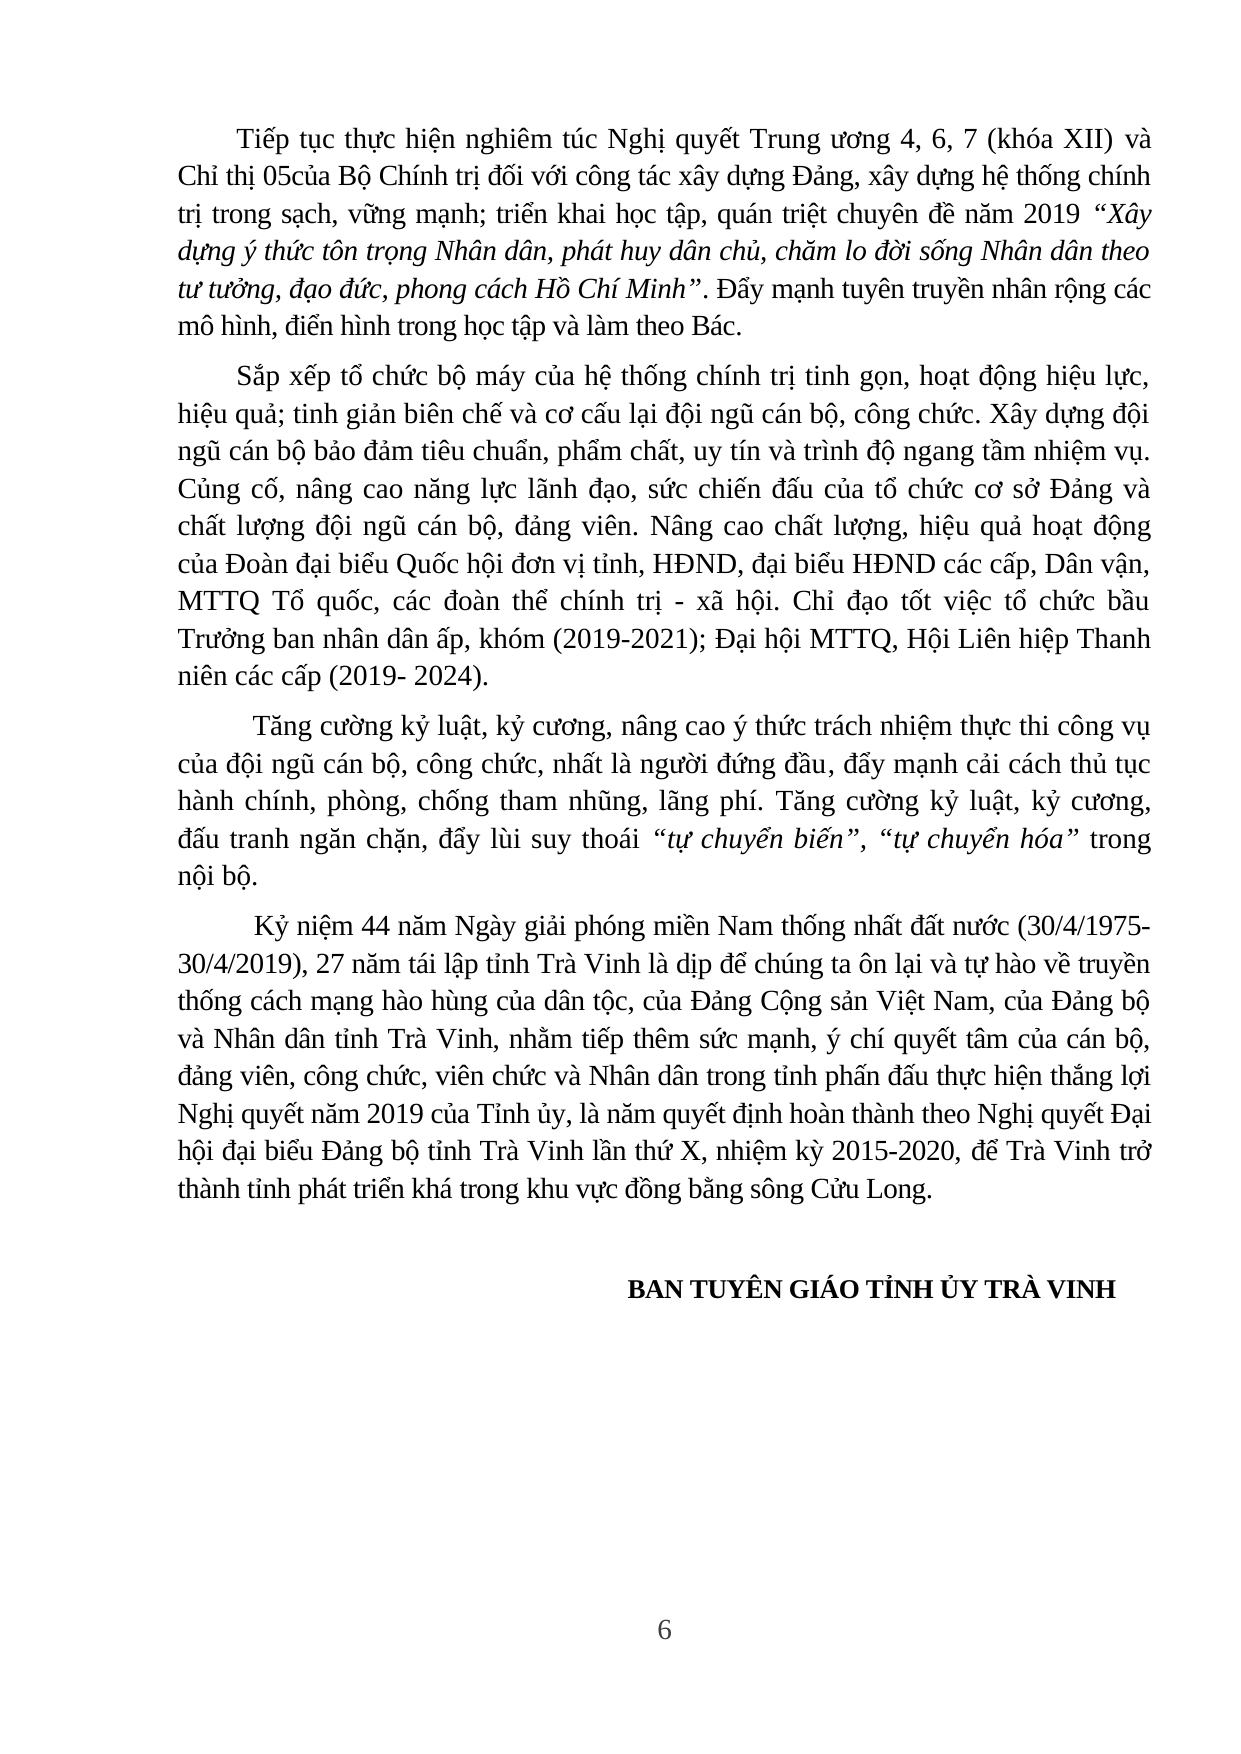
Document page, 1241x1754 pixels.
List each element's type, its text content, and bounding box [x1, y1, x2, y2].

text Tiếp tục thực hiện nghiêm túc Nghị quyết Trung ương 4, 6, 7 (khóa XII) và Chỉ thị 05của Bộ Chính trị đối với công tác xây dựng Đảng, xây dựng hệ thống chính trị trong sạch, vững mạnh; triển khai học tập, quán triệt chuyên đề năm 2019 “Xây dựng ý thức tôn trọng Nhân dân, phát huy dân chủ, chăm lo đời sống Nhân dân theo tư tưởng, đạo đức, phong cách Hồ Chí Minh”. Đẩy mạnh tuyên truyền nhân rộng các mô hình, điển hình trong học tập và làm theo Bác. [177, 118, 1152, 343]
text Kỷ niệm 44 năm Ngày giải phóng miền Nam thống nhất đất nước (30/4/1975-30/4/2019), 27 năm tái lập tỉnh Trà Vinh là dịp để chúng ta ôn lại và tự hào về truyền thống cách mạng hào hùng của dân tộc, của Đảng Cộng sản Việt Nam, của Đảng bộ và Nhân dân tỉnh Trà Vinh, nhằm tiếp thêm sức mạnh, ý chí quyết tâm của cán bộ, đảng viên, công chức, viên chức và Nhân dân trong tỉnh phấn đấu thực hiện thắng lợi Nghị quyết năm 2019 của Tỉnh ủy, là năm quyết định hoàn thành theo Nghị quyết Đại hội đại biểu Đảng bộ tỉnh Trà Vinh lần thứ X, nhiệm kỳ 2015-2020, để Trà Vinh trở thành tỉnh phát triển khá trong khu vực đồng bằng sông Cửu Long. [177, 906, 1152, 1206]
text Sắp xếp tổ chức bộ máy của hệ thống chính trị tinh gọn, hoạt động hiệu lực, hiệu quả; tinh giản biên chế và cơ cấu lại đội ngũ cán bộ, công chức. Xây dựng đội ngũ cán bộ bảo đảm tiêu chuẩn, phẩm chất, uy tín và trình độ ngang tầm nhiệm vụ. Củng cố, nâng cao năng lực lãnh đạo, sức chiến đấu của tổ chức cơ sở Đảng và chất lượng đội ngũ cán bộ, đảng viên. Nâng cao chất lượng, hiệu quả hoạt động của Đoàn đại biểu Quốc hội đơn vị tỉnh, HĐND, đại biểu HĐND các cấp, Dân vận, MTTQ Tổ quốc, các đoàn thể chính trị - xã hội. Chỉ đạo tốt việc tổ chức bầu Trưởng ban nhân dân ấp, khóm (2019-2021); Đại hội MTTQ, Hội Liên hiệp Thanh niên các cấp (2019- 2024). [177, 356, 1152, 693]
text Tăng cường kỷ luật, kỷ cương, nâng cao ý thức trách nhiệm thực thi công vụ của đội ngũ cán bộ, công chức, nhất là người đứng đầu, đẩy mạnh cải cách thủ tục hành chính, phòng, chống tham nhũng, lãng phí. Tăng cường kỷ luật, kỷ cương, đấu tranh ngăn chặn, đẩy lùi suy thoái “tự chuyển biến”, “tự chuyển hóa” trong nội bộ. [177, 706, 1152, 893]
text BAN TUYÊN GIÁO TỈNH ỦY TRÀ VINH [162, 1268, 1152, 1306]
